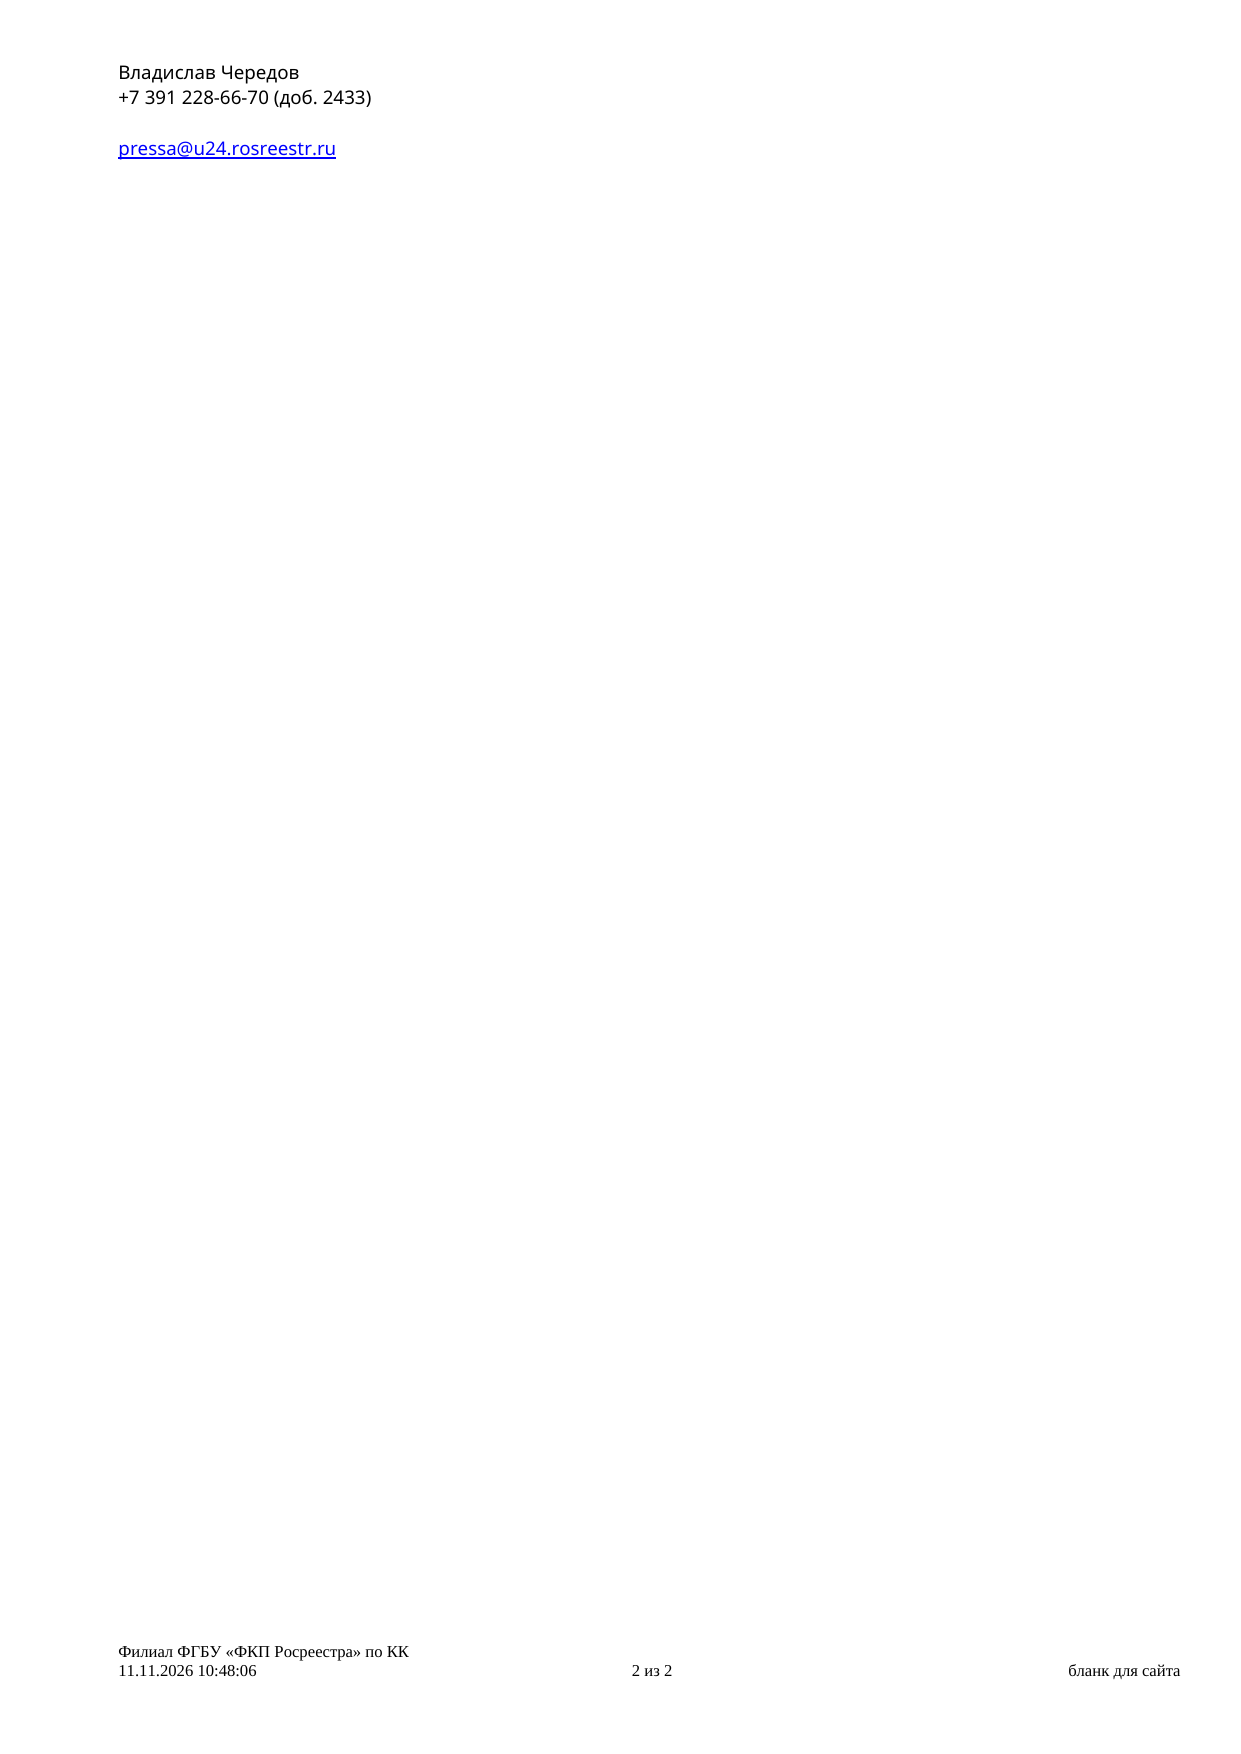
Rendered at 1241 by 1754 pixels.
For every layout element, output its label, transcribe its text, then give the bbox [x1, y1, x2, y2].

text +7 391 228-66-70 (доб. 2433) [118, 84, 1196, 110]
text pressa@u24.rosreestr.ru [118, 136, 1196, 161]
text Владислав Чередов [118, 59, 1196, 84]
